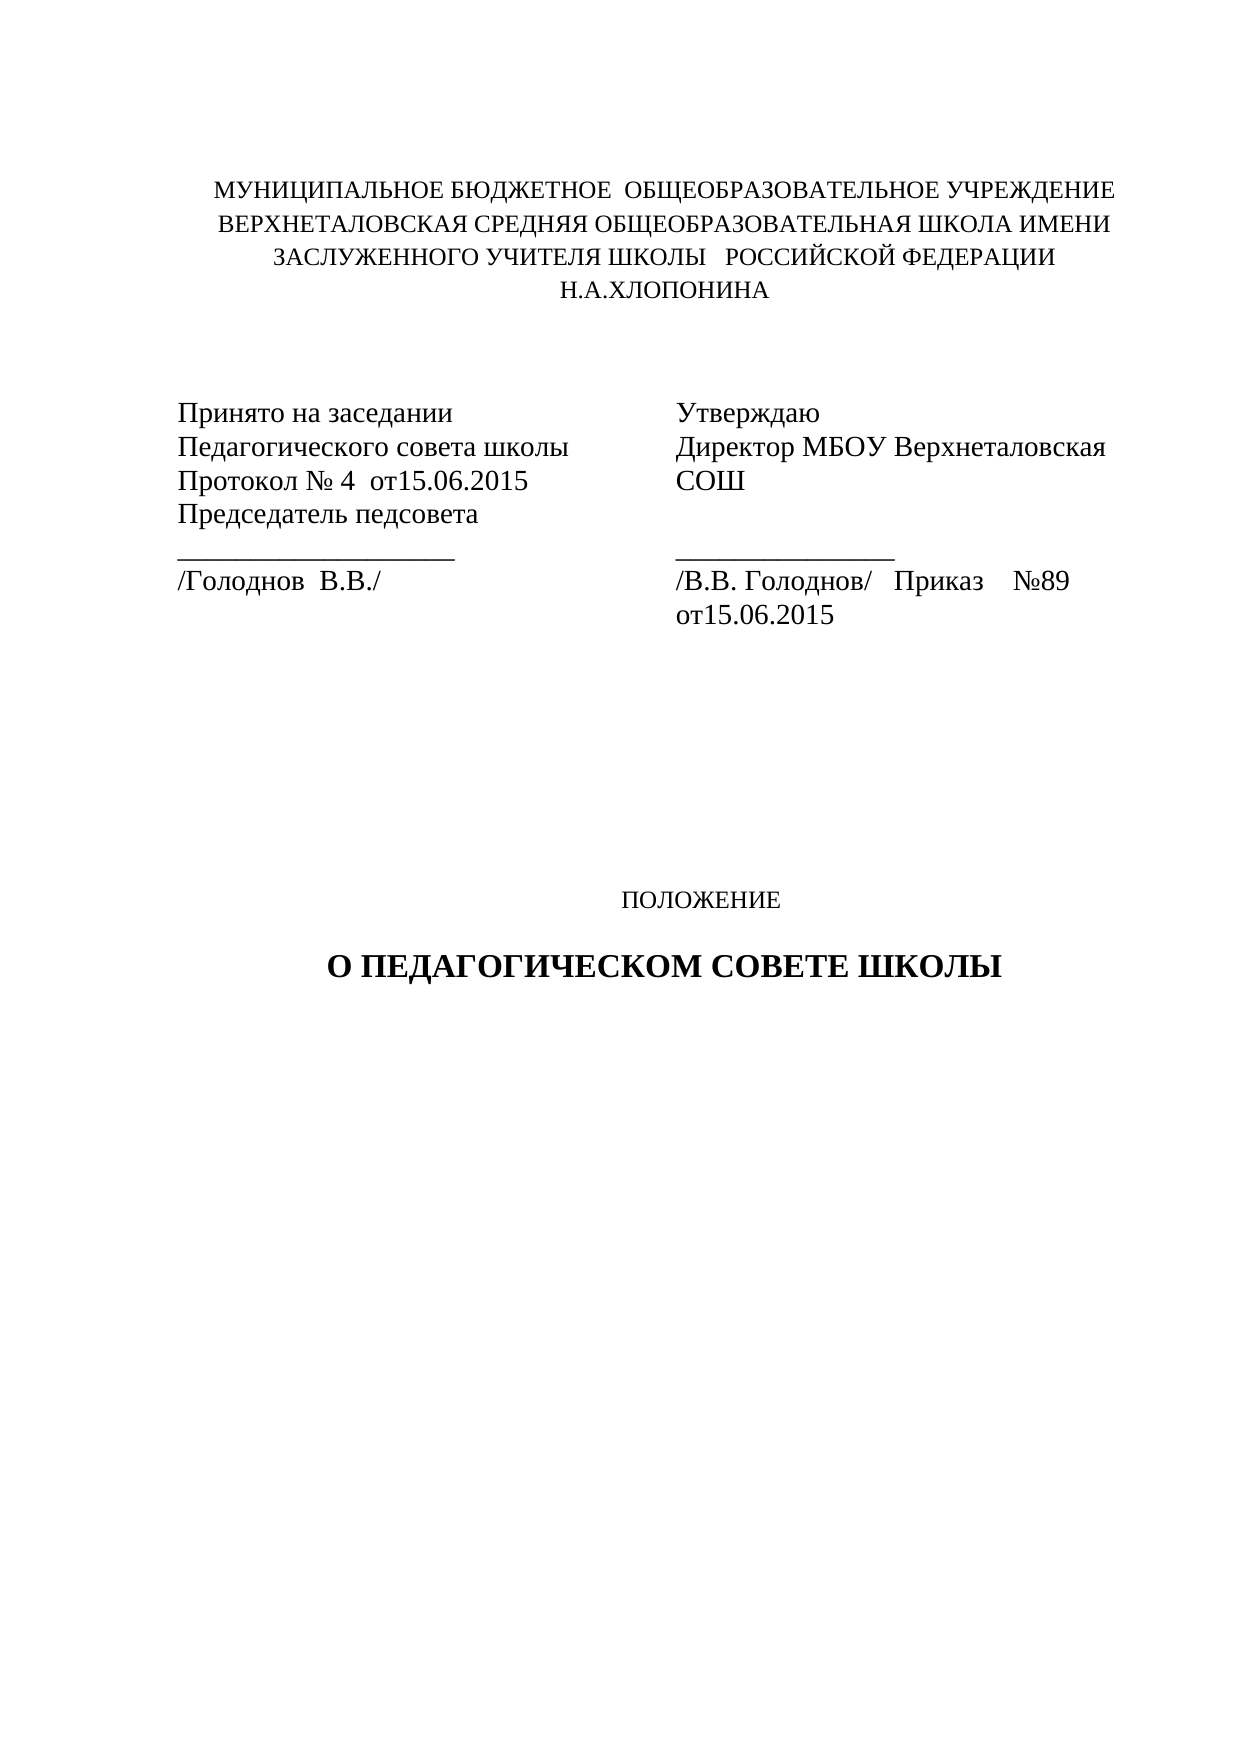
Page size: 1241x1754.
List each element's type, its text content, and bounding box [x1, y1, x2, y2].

text ПОЛОЖЕНИЕ [177, 885, 1152, 914]
table_header Принято на заседании Педагогического совета школы Протокол № 4 от15.06.2015 Председатель педсовета ___________________ /Голоднов В.В./ [166, 396, 664, 630]
table_header Утверждаю Директор МБОУ Верхнеталовская СОШ _______________ /В.В. Голоднов/ Приказ №89 от15.06.2015 [664, 396, 1163, 630]
text О ПЕДАГОГИЧЕСКОМ СОВЕТЕ ШКОЛЫ [177, 947, 1152, 985]
text МУНИЦИПАЛЬНОЕ БЮДЖЕТНОЕ ОБЩЕОБРАЗОВАТЕЛЬНОЕ УЧРЕЖДЕНИЕ ВЕРХНЕТАЛОВСКАЯ СРЕДНЯЯ ОБЩЕОБРАЗОВАТЕЛЬНАЯ ШКОЛА ИМЕНИ ЗАСЛУЖЕННОГО УЧИТЕЛЯ ШКОЛЫ РОССИЙСКОЙ ФЕДЕРАЦИИ Н.А.ХЛОПОНИНА [177, 176, 1152, 303]
